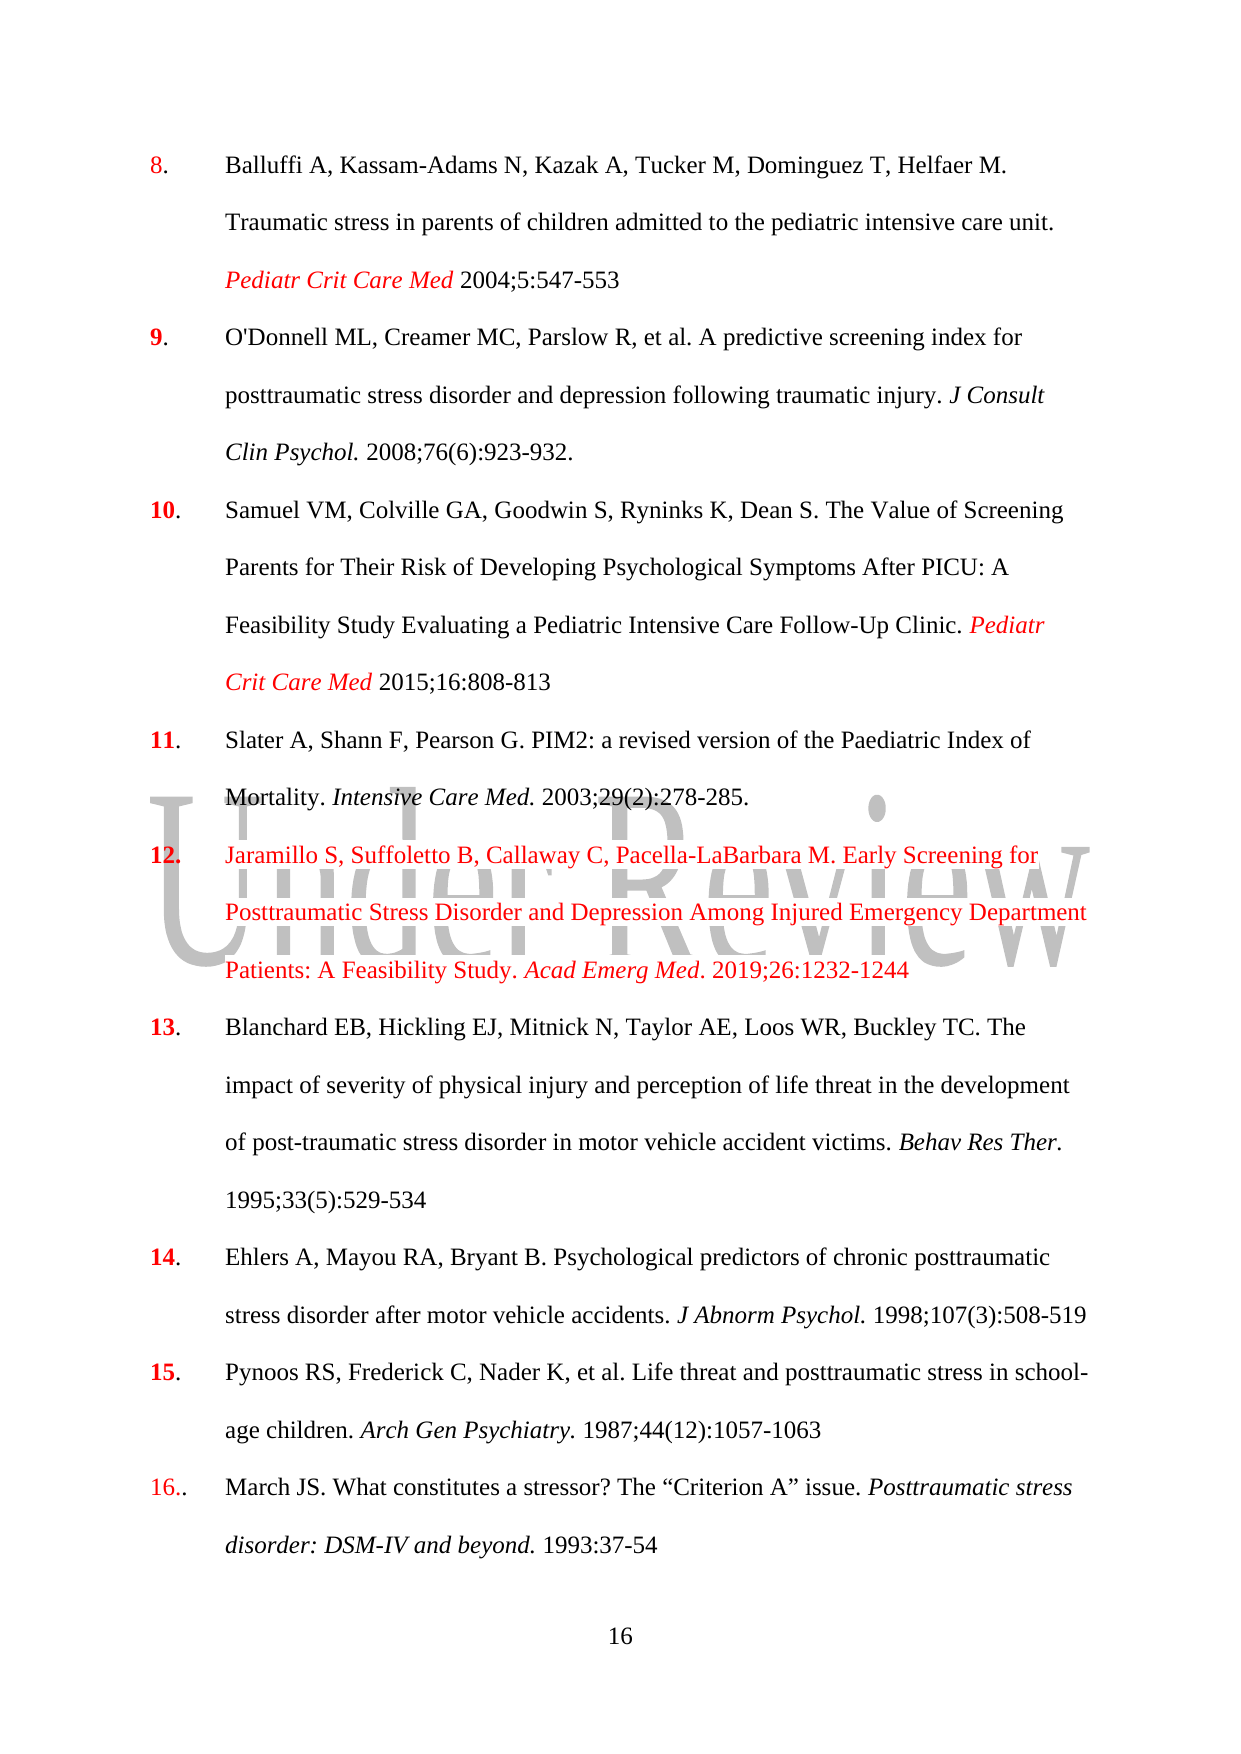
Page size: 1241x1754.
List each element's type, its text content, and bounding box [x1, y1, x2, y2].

text 14. Ehlers A, Mayou RA, Bryant B. Psychological predictors of chronic posttraumatic stress disorder after motor vehicle accidents. J Abnorm Psychol. 1998;107(3):508-519 [150, 1242, 1090, 1329]
text 16.. March JS. What constitutes a stressor? The “Criterion A” issue. Posttraumatic stress disorder: DSM-IV and beyond. 1993:37-54 [150, 1472, 1090, 1559]
text 11. Slater A, Shann F, Pearson G. PIM2: a revised version of the Paediatric Index of Mortality. Intensive Care Med. 2003;29(2):278-285. [150, 725, 1090, 811]
text 10. Samuel VM, Colville GA, Goodwin S, Ryninks K, Dean S. The Value of Screening Parents for Their Risk of Developing Psychological Symptoms After PICU: A Feasibility Study Evaluating a Pediatric Intensive Care Follow-Up Clinic. Pediatr Crit Care Med 2015;16:808-813 [150, 495, 1090, 696]
text 15. Pynoos RS, Frederick C, Nader K, et al. Life threat and posttraumatic stress in school-age children. Arch Gen Psychiatry. 1987;44(12):1057-1063 [150, 1357, 1090, 1444]
text 9. O'Donnell ML, Creamer MC, Parslow R, et al. A predictive screening index for posttraumatic stress disorder and depression following traumatic injury. J Consult Clin Psychol. 2008;76(6):923-932. [150, 322, 1090, 466]
text 13. Blanchard EB, Hickling EJ, Mitnick N, Taylor AE, Loos WR, Buckley TC. The impact of severity of physical injury and perception of life threat in the development of post-traumatic stress disorder in motor vehicle accident victims. Behav Res Ther. 1995;33(5):529-534 [150, 1012, 1090, 1214]
text 12. Jaramillo S, Suffoletto B, Callaway C, Pacella-LaBarbara M. Early Screening for Posttraumatic Stress Disorder and Depression Among Injured Emergency Department Patients: A Feasibility Study. Acad Emerg Med. 2019;26:1232-1244 [150, 840, 1090, 984]
text 8. Balluffi A, Kassam-Adams N, Kazak A, Tucker M, Dominguez T, Helfaer M. Traumatic stress in parents of children admitted to the pediatric intensive care unit. Pediatr Crit Care Med 2004;5:547-553 [150, 150, 1090, 294]
